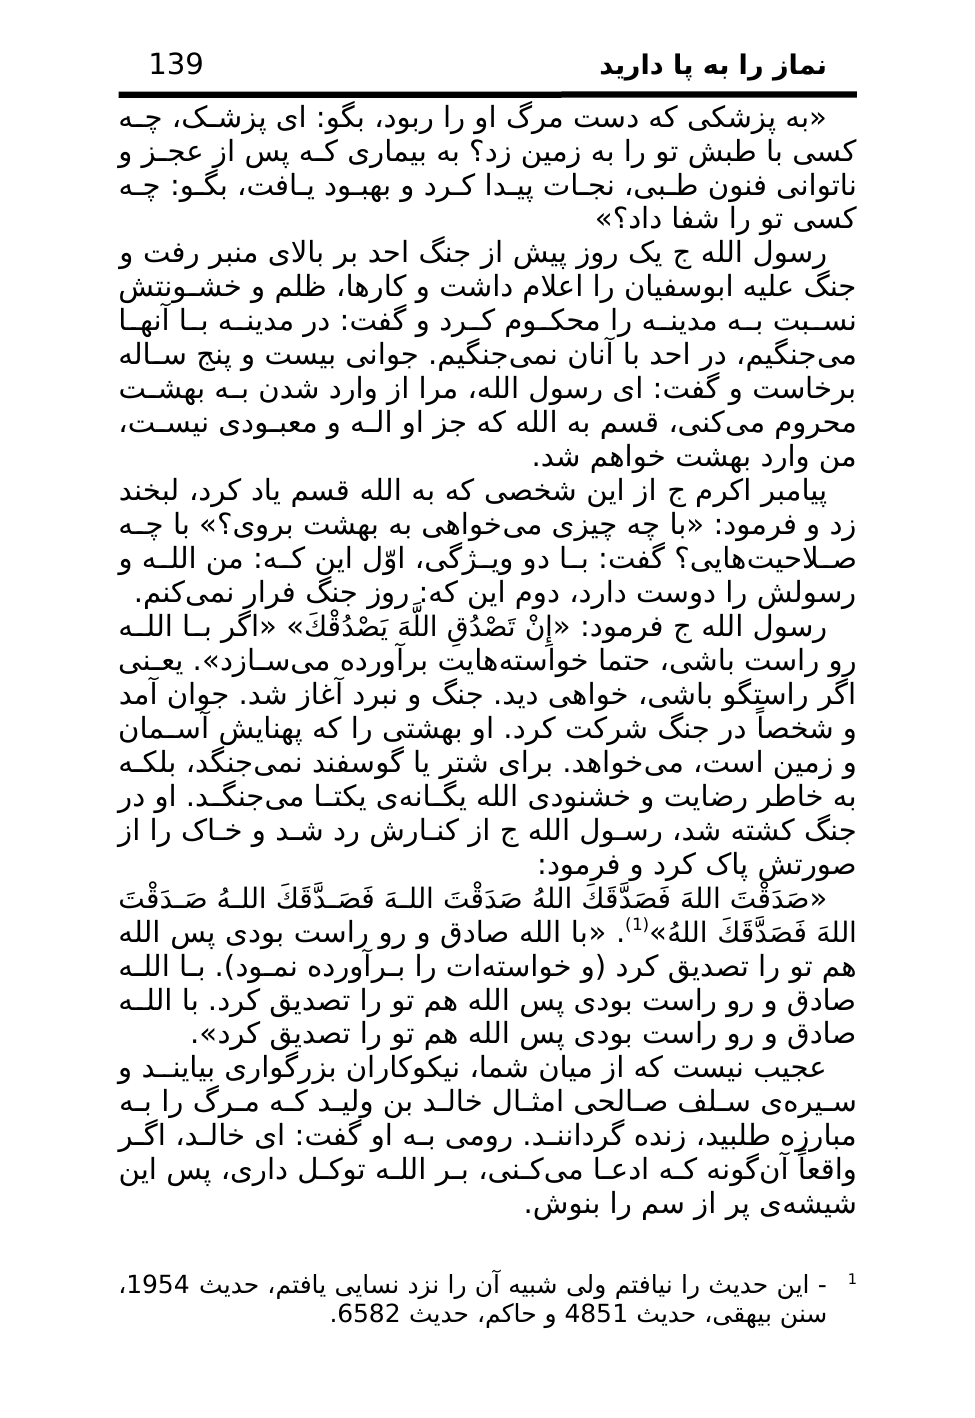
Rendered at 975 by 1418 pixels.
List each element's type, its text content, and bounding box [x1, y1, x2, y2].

text «به پزشکی که دست مرگ او را ربود، بگو: ای پزشک، چه کسی با طبش تو را به زمین زد؟ به بیماری که پس از عجز و ناتوانی فنون طبی، نجات پیدا کرد و بهبود یافت، بگو: چه کسی تو را شفا داد؟» [118, 100, 857, 236]
text عجیب نیست که از میان شما، نیکوکاران بزرگواری بیایند و سیره‌ی سلف صالحی امثال خالد بن ولید که مرگ را به مبارزه طلبید، زنده گردانند. رومی به او گفت: ای خالد، اگر واقعاً آن‌گونه که ادعا می‌کنی، بر الله توکل داری، پس این شیشه‌ی پر از سم را بنوش. [118, 1051, 857, 1221]
text پیامبر اکرم ج از این شخصی که به الله قسم یاد کرد، لبخند زد و فرمود: «با چه چیزی می‌خواهی به بهشت بروی؟» با چه صلاحیت‌هایی؟ گفت: با دو ویژگی، اوّل این که: من الله و رسولش را دوست دارد، دوم این که: روز جنگ فرار نمی‌کنم. [118, 473, 857, 609]
text رسول الله ج فرمود: «إِنْ تَصْدُقِ اللَّهَ یَصْدُقْكَ» «اگر با الله رو راست باشی، حتما خواسته‌هایت برآورده می‌سازد». یعنی اگر راستگو باشی، خواهی دید. جنگ و نبرد آغاز شد. جوان آمد و شخصاً در جنگ شرکت کرد. او بهشتی را که پهنایش آسمان و زمین است، می‌خواهد. برای شتر یا گوسفند نمی‌جنگد، بلکه به خاطر رضایت و خشنودی الله یگانه‌ی یکتا می‌جنگد. او در جنگ کشته شد، رسول الله ج از کنارش رد شد و خاک را از صورتش پاک کرد و فرمود: [118, 609, 857, 881]
text رسول الله ج یک روز پیش از جنگ احد بر بالای منبر رفت و جنگ علیه ابوسفیان را اعلام داشت و کارها، ظلم و خشونتش نسبت به مدینه را محکوم کرد و گفت: در مدینه با آنها می‌جنگیم، در احد با آنان نمی‌جنگیم. جوانی بیست و پنج ساله برخاست و گفت: ای رسول الله، مرا از وارد شدن به بهشت محروم می‌کنی، قسم به الله که جز او اله و معبودی نیست، من وارد بهشت خواهم شد. [118, 236, 857, 473]
text «صَدَقْتَ اللهَ فَصَدَّقَكَ اللهُ صَدَقْتَ اللهَ فَصَدَّقَكَ اللهُ صَدَقْتَ اللهَ فَصَدَّقَكَ اللهُ»(). «با الله صادق و رو راست بودی پس الله هم تو را تصدیق کرد (و خواسته‌ات را برآورده نمود). با الله صادق و رو راست بودی پس الله هم تو را تصدیق کرد. با الله صادق و رو راست بودی پس الله هم تو را تصدیق کرد». [118, 881, 857, 1051]
